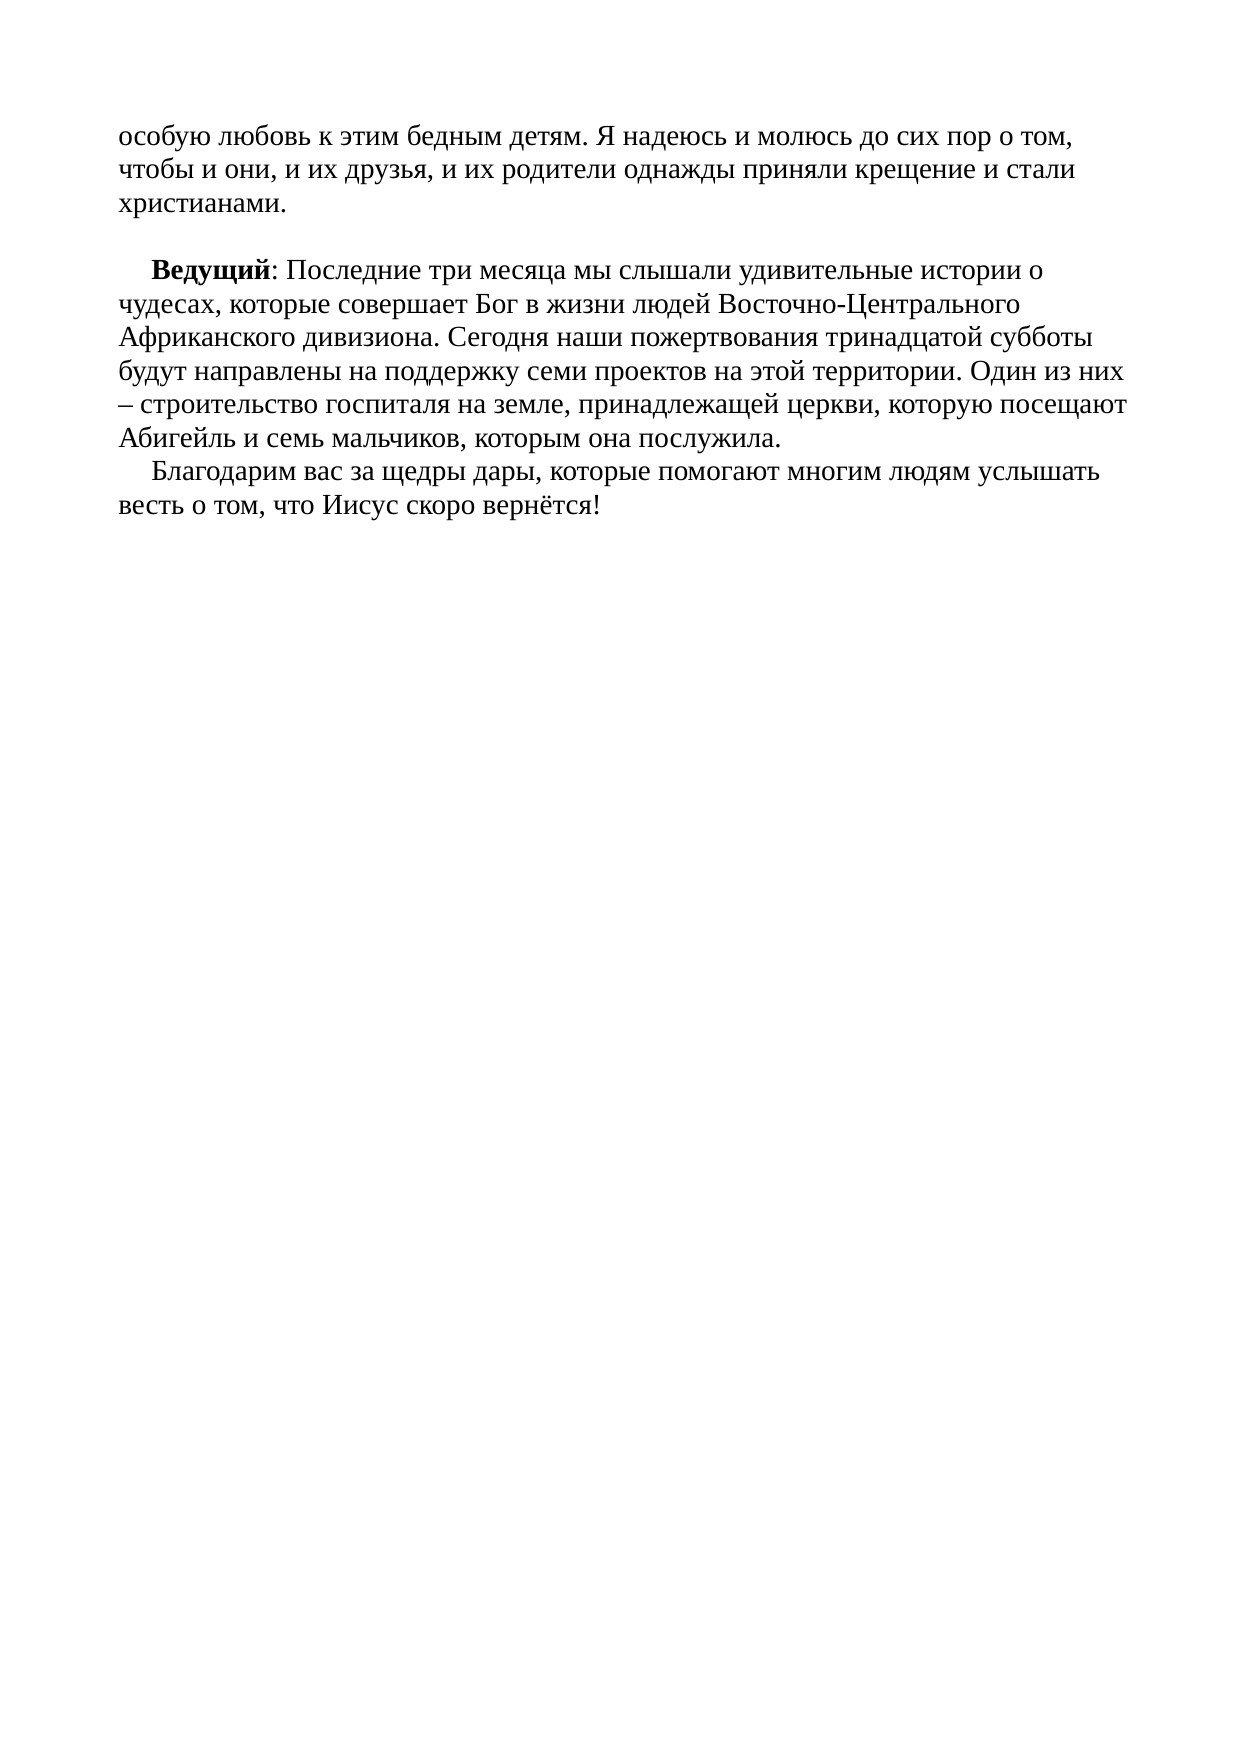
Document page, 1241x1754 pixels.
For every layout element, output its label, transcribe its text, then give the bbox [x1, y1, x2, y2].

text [118, 118, 1137, 219]
text Ведущий: Последние три месяца мы слышали удивительные истории о чудесах, которые совершает Бог в жизни людей Восточно-Центрального Африканского дивизиона. Сегодня наши пожертвования тринадцатой субботы будут направлены на поддержку семи проектов на этой территории. Один из них – строительство госпиталя на земле, принадлежащей церкви, которую посещают Абигейль и семь мальчиков, которым она послужила. [118, 252, 1137, 453]
text Благодарим вас за щедры дары, которые помогают многим людям услышать весть о том, что Иисус скоро вернётся! [118, 453, 1137, 521]
